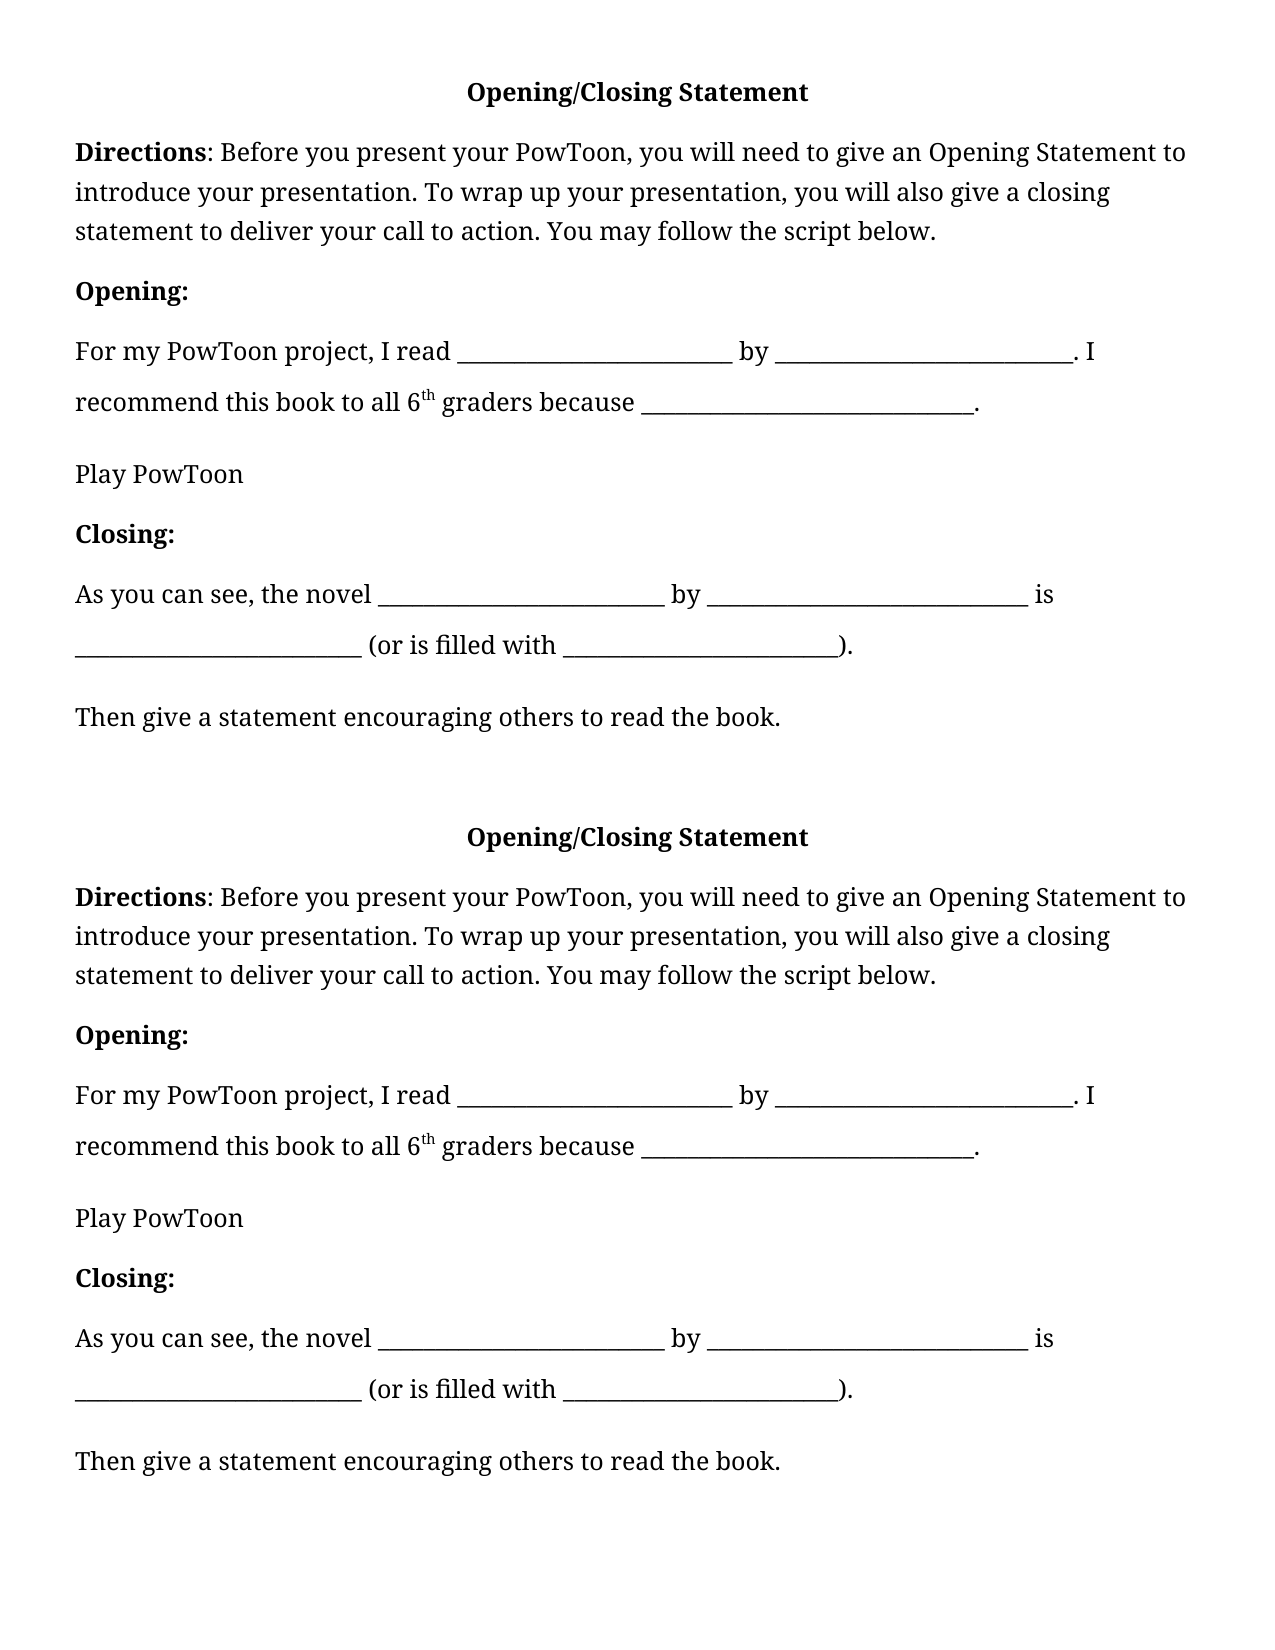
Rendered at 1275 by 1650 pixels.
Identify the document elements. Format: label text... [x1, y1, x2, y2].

text Then give a statement encouraging others to read the book. [75, 1443, 1200, 1477]
text Play PowToon [75, 1200, 1200, 1234]
text Opening/Closing Statement [75, 819, 1200, 853]
text As you can see, the novel _________________________ by ____________________________ is _________________________ (or is filled with ________________________). [75, 576, 1200, 661]
text Closing: [75, 1260, 1200, 1294]
text For my PowToon project, I read ________________________ by __________________________. I recommend this book to all 6th graders because _____________________________. [75, 1077, 1200, 1163]
text For my PowToon project, I read ________________________ by __________________________. I recommend this book to all 6th graders because _____________________________. [75, 333, 1200, 418]
text Play PowToon [75, 456, 1200, 490]
text Directions: Before you present your PowToon, you will need to give an Opening Statement to introduce your presentation. To wrap up your presentation, you will also give a closing statement to deliver your call to action. You may follow the script below. [75, 879, 1200, 992]
text Then give a statement encouraging others to read the book. [75, 699, 1200, 733]
text Directions: Before you present your PowToon, you will need to give an Opening Statement to introduce your presentation. To wrap up your presentation, you will also give a closing statement to deliver your call to action. You may follow the script below. [75, 135, 1200, 247]
text Opening: [75, 1017, 1200, 1052]
text Closing: [75, 516, 1200, 550]
text As you can see, the novel _________________________ by ____________________________ is _________________________ (or is filled with ________________________). [75, 1320, 1200, 1406]
text Opening/Closing Statement [75, 75, 1200, 109]
text Opening: [75, 273, 1200, 307]
